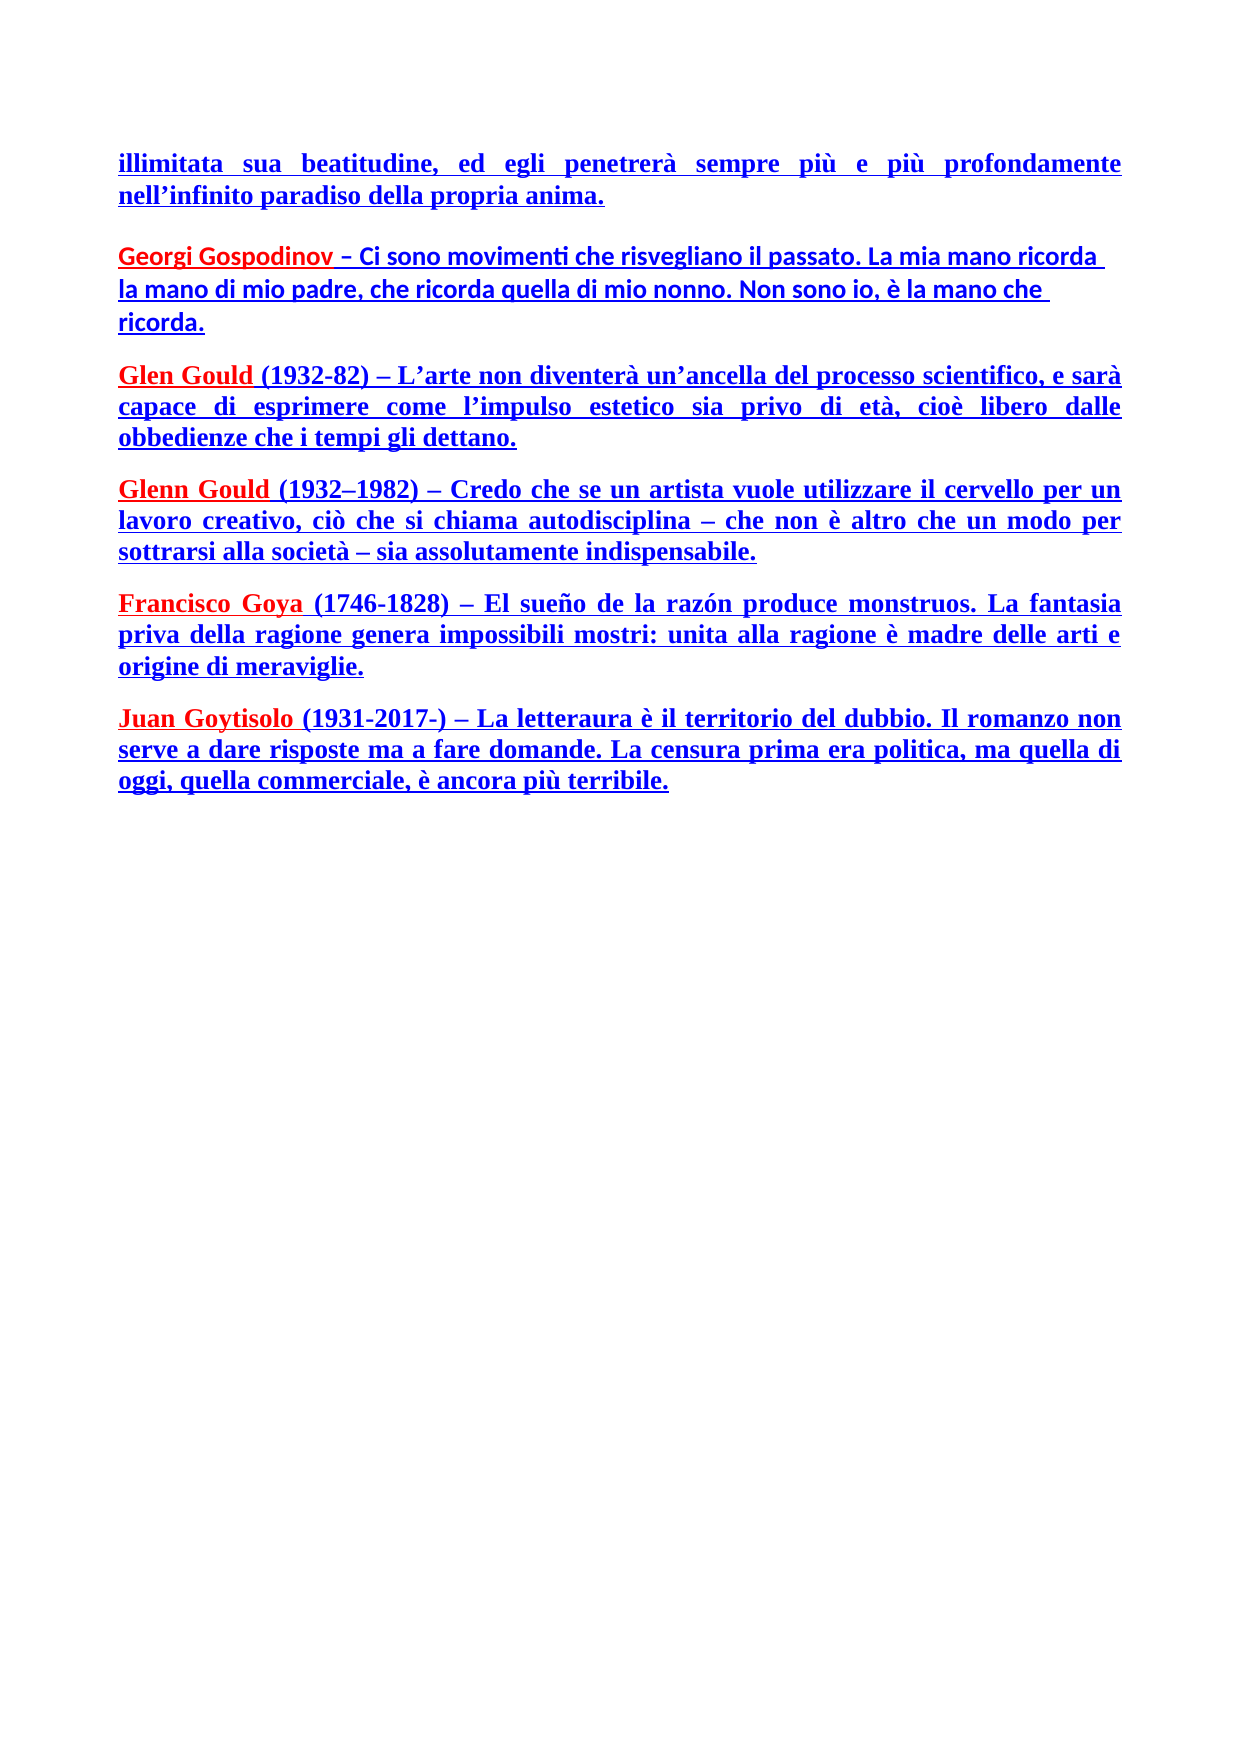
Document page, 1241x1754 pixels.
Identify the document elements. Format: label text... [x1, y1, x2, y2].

subtitle Juan Goytisolo (1931-2017-) – La letteraura è il territorio del dubbio. Il romanzo non serve a dare risposte ma a fare domande. La censura prima era politica, ma quella di oggi, quella commerciale, è ancora più terribile. [118, 702, 1122, 729]
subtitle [118, 148, 1122, 175]
text Glenn Gould (1932–1982) – Credo che se un artista vuole utilizzare il cervello per un lavoro creativo, ciò che si chiama autodisciplina – che non è altro che un modo per sottrarsi alla società – sia assolutamente indispensabile. [118, 533, 1122, 567]
subtitle Francisco Goya (1746-1828) – El sueño de la razón produce monstruos. La fantasia priva della ragione genera impossibili mostri: unita alla ragione è madre delle arti e origine di meraviglie. [118, 587, 1122, 615]
subtitle Glen Gould (1932-82) – L’arte non diventerà un’ancella del processo scientifico, e sarà capace di esprimere come l’impulso estetico sia privo di età, cioè libero dalle obbedienze che i tempi gli dettano. [118, 388, 1122, 417]
subtitle Juan Goytisolo (1931-2017-) – La letteraura è il territorio del dubbio. Il romanzo non serve a dare risposte ma a fare domande. La censura prima era politica, ma quella di oggi, quella commerciale, è ancora più terribile. [118, 730, 1122, 760]
subtitle Glen Gould (1932-82) – L’arte non diventerà un’ancella del processo scientifico, e sarà capace di esprimere come l’impulso estetico sia privo di età, cioè libero dalle obbedienze che i tempi gli dettano. [118, 419, 1122, 452]
text Glenn Gould (1932–1982) – Credo che se un artista vuole utilizzare il cervello per un lavoro creativo, ciò che si chiama autodisciplina – che non è altro che un modo per sottrarsi alla società – sia assolutamente indispensabile. [118, 502, 1122, 532]
subtitle Georgi Gospodinov – Ci sono movimenti che risvegliano il passato. La mia mano ricorda la mano di mio padre, che ricorda quella di mio nonno. Non sono io, è la mano che ricorda. [118, 239, 1122, 338]
subtitle Glen Gould (1932-82) – L’arte non diventerà un’ancella del processo scientifico, e sarà capace di esprimere come l’impulso estetico sia privo di età, cioè libero dalle obbedienze che i tempi gli dettano. [118, 359, 1122, 386]
subtitle Juan Goytisolo (1931-2017-) – La letteraura è il territorio del dubbio. Il romanzo non serve a dare risposte ma a fare domande. La censura prima era politica, ma quella di oggi, quella commerciale, è ancora più terribile. [118, 762, 1122, 795]
subtitle Francisco Goya (1746-1828) – El sueño de la razón produce monstruos. La fantasia priva della ragione genera impossibili mostri: unita alla ragione è madre delle arti e origine di meraviglie. [118, 616, 1122, 681]
text Glenn Gould (1932–1982) – Credo che se un artista vuole utilizzare il cervello per un lavoro creativo, ciò che si chiama autodisciplina – che non è altro che un modo per sottrarsi alla società – sia assolutamente indispensabile. [118, 473, 1122, 500]
